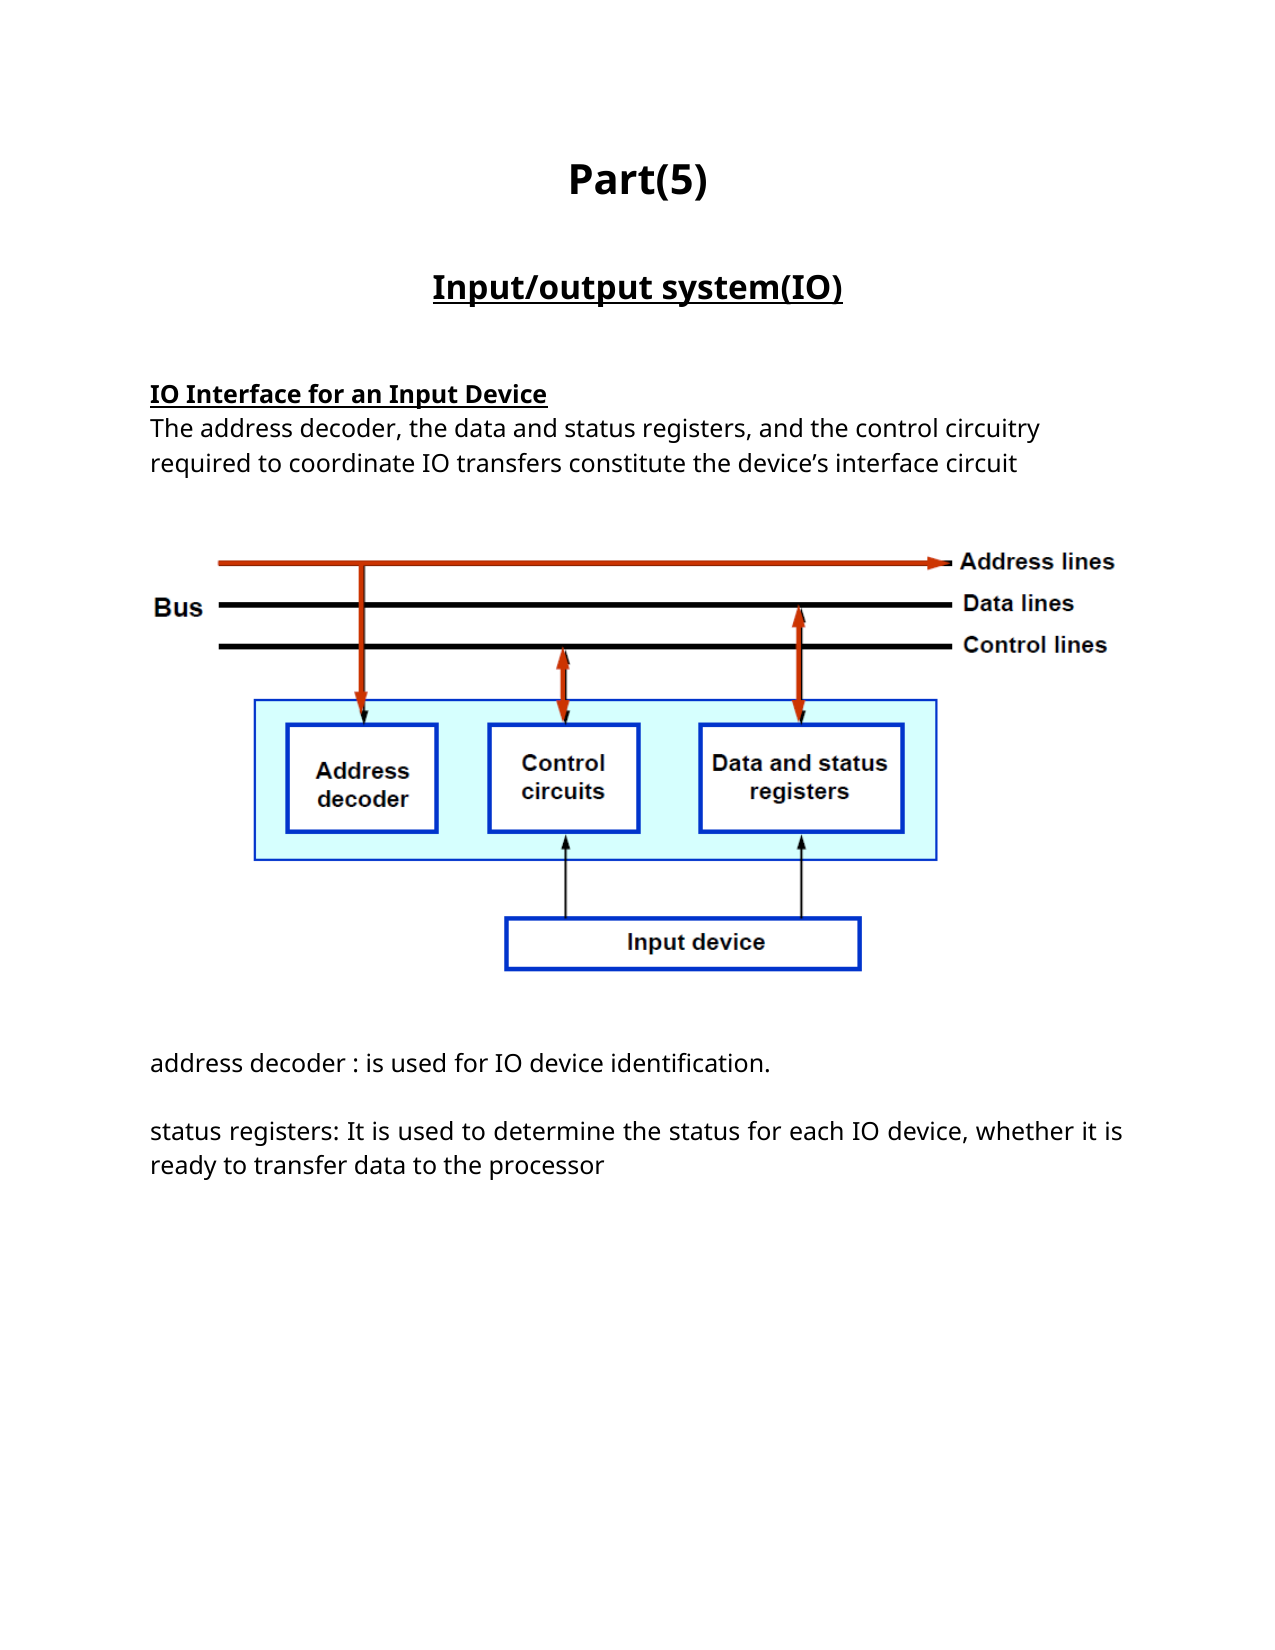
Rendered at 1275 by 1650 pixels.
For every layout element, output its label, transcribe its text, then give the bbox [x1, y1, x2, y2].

text Part(5) [150, 150, 1125, 207]
text Input/output system(IO) [150, 263, 1125, 309]
text The address decoder, the data and status registers, and the control circuitry required to coordinate IO transfers constitute the device’s interface circuit [150, 411, 1125, 479]
picture [150, 547, 1125, 977]
text IO Interface for an Input Device [150, 377, 1125, 411]
text status registers: It is used to determine the status for each IO device, whether it is ready to transfer data to the processor [150, 1113, 1125, 1181]
text address decoder : is used for IO device identification. [150, 1045, 1125, 1079]
